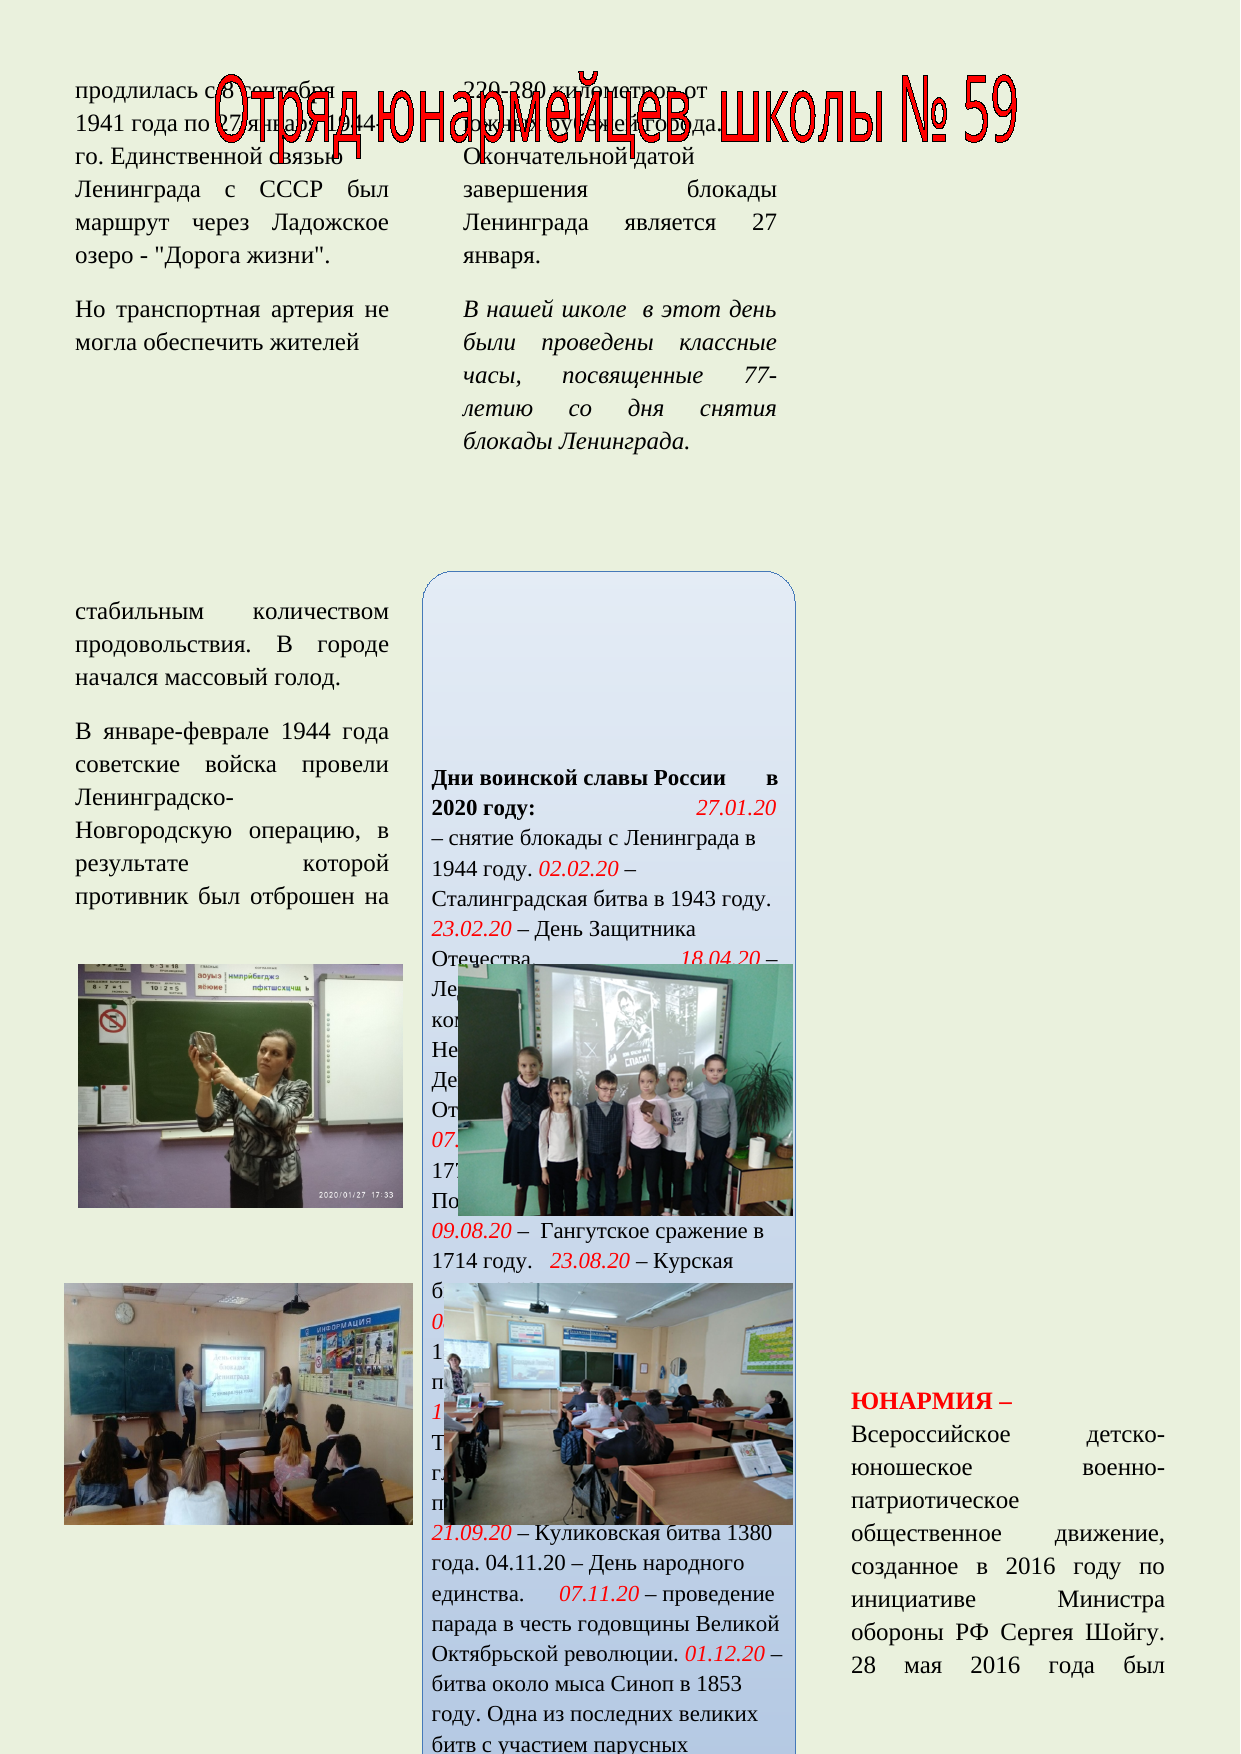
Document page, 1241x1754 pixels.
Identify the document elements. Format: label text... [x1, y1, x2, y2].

picture [64, 1283, 413, 1525]
text В январе-феврале 1944 года советские войска провели Ленинградско-Новгородскую операцию, в результате которой противник был отброшен на 220-280 километров от южных рубежей города. Окончательной датой завершения блокады Ленинграда является 27 января. [463, 75, 777, 269]
text стабильным количеством продовольствия. В городе начался массовый голод. [75, 596, 389, 691]
picture [444, 1283, 793, 1525]
text Но транспортная артерия не могла обеспечить жителей [75, 294, 389, 356]
text В нашей школе в этот день были проведены классные часы, посвященные 77-летию со дня снятия блокады Ленинграда. [463, 294, 777, 455]
picture [458, 964, 793, 1216]
picture [78, 964, 403, 1208]
text В январе-феврале 1944 года советские войска провели Ленинградско-Новгородскую операцию, в результате которой противник был отброшен на 220-280 километров от южных рубежей города. Окончательной датой завершения блокады Ленинграда является 27 января. [75, 716, 389, 910]
